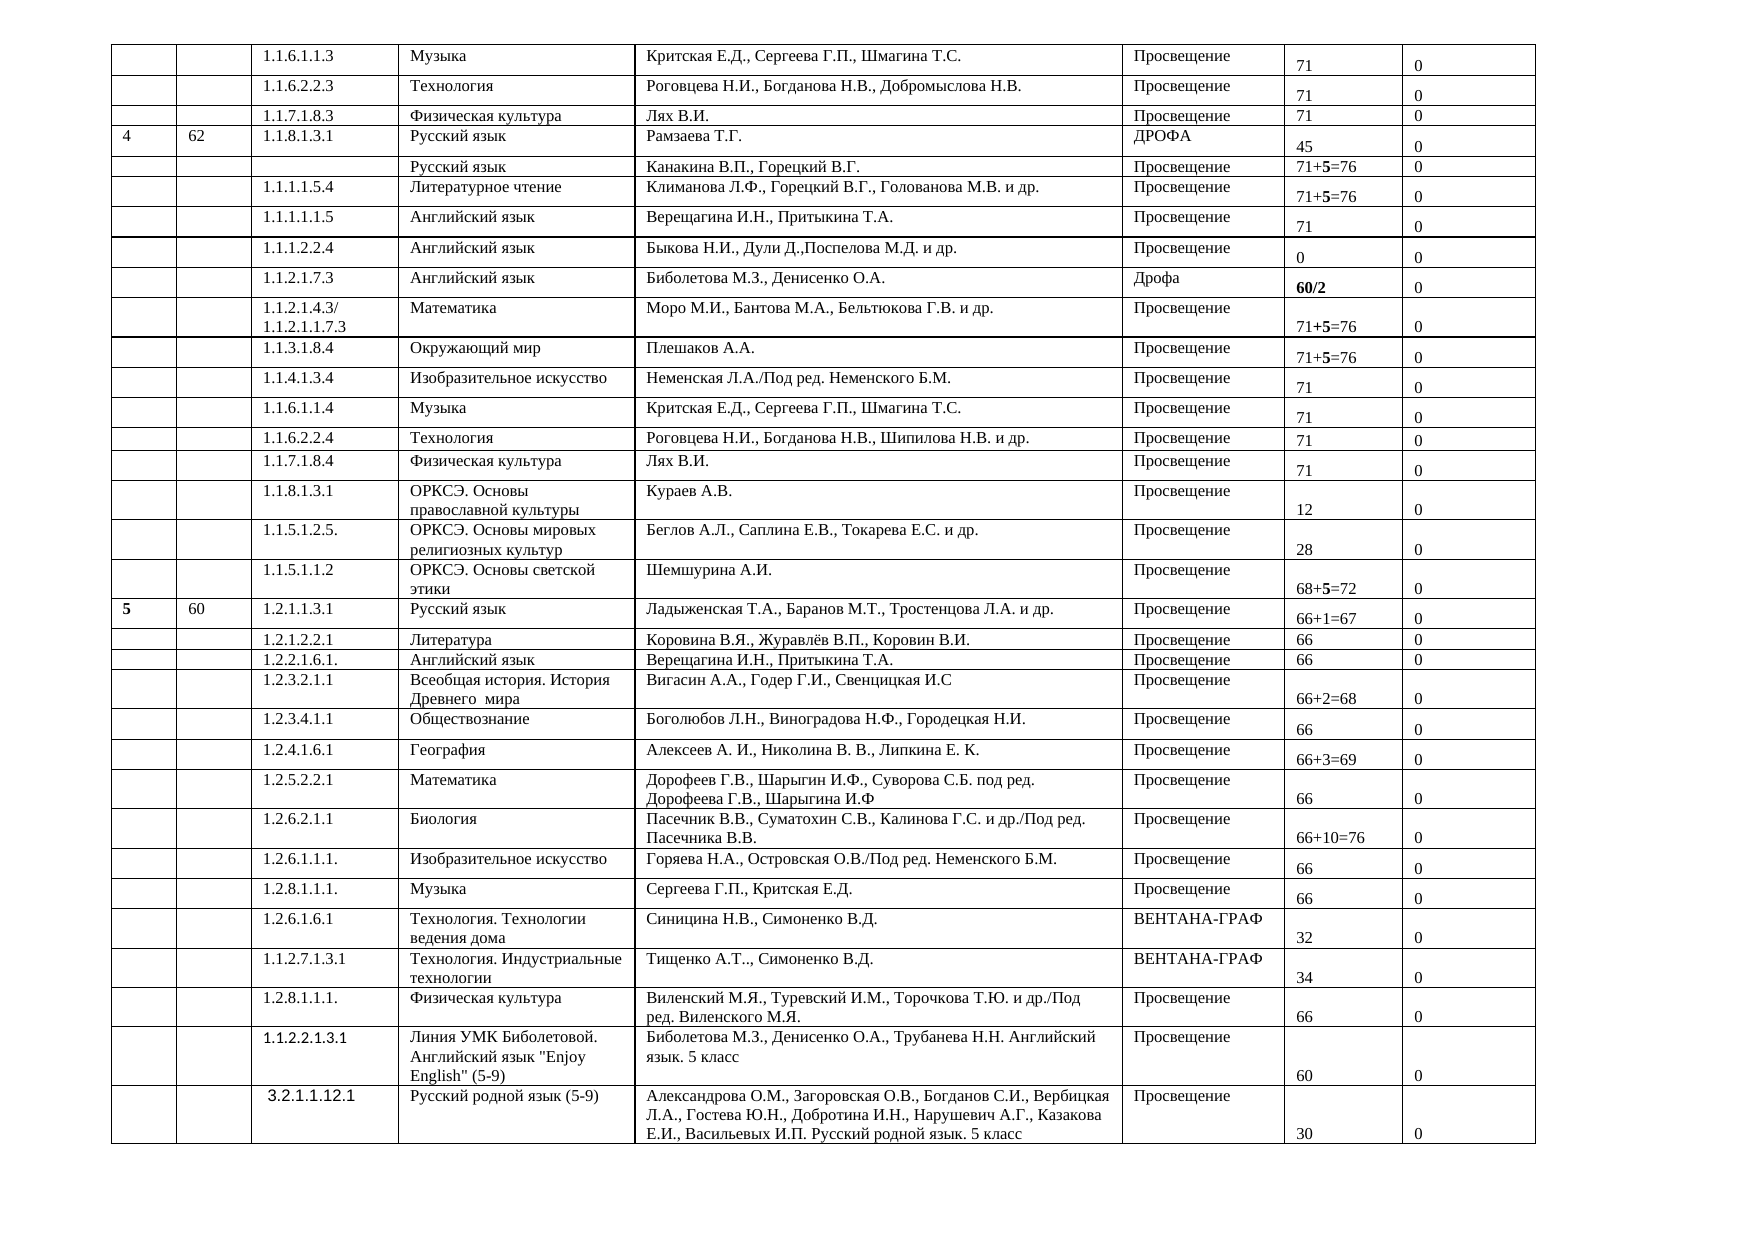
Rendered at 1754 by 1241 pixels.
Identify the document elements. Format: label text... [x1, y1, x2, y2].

table_cell Биология [399, 809, 634, 847]
table_cell 66+3=69 [1285, 740, 1402, 769]
table_cell 71 [1285, 368, 1402, 397]
table_cell Технология [399, 428, 634, 449]
table_cell [112, 670, 176, 708]
table_cell 1.1.6.2.2.3 [252, 76, 398, 105]
table_cell 71 [1285, 428, 1402, 449]
table_cell 71 [1285, 106, 1402, 125]
table_cell 66 [1285, 709, 1402, 738]
table_cell Английский язык [399, 650, 634, 669]
table_cell [177, 157, 251, 176]
table_cell [177, 879, 251, 908]
table_cell 3.2.1.1.12.1 [252, 1086, 398, 1143]
table_cell Просвещение [1123, 76, 1284, 105]
table_cell 71+5=76 [1285, 157, 1402, 176]
table_cell Литературное чтение [399, 177, 634, 206]
table_cell 1.2.3.4.1.1 [252, 709, 398, 738]
table_cell Просвещение [1123, 177, 1284, 206]
table_cell 0 [1403, 76, 1535, 105]
table_cell ДРОФА [1123, 126, 1284, 156]
table_cell Физическая культура [399, 988, 634, 1026]
table_cell [112, 177, 176, 206]
table_cell 1.2.6.2.1.1 [252, 809, 398, 847]
table_cell Обществознание [399, 709, 634, 738]
table_cell Просвещение [1123, 629, 1284, 648]
table_cell Математика [399, 770, 634, 808]
table_cell Просвещение [1123, 879, 1284, 908]
table_cell [177, 238, 251, 267]
table_cell 1.1.1.1.5.4 [252, 177, 398, 206]
table_cell [177, 177, 251, 206]
table_cell Линия УМК Биболетовой. Английский язык "Enjoy English" (5-9) [399, 1027, 634, 1085]
table_cell Горяева Н.А., Островская О.В./Под ред. Неменского Б.М. [636, 849, 1122, 878]
table_cell [177, 268, 251, 297]
table_cell [112, 809, 176, 847]
table_cell Технология. Индустриальные технологии [399, 949, 634, 987]
table_cell [177, 809, 251, 847]
table_cell Моро М.И., Бантова М.А., Бельтюкова Г.В. и др. [636, 298, 1122, 336]
table_cell 66 [1285, 629, 1402, 648]
table_cell 34 [1285, 949, 1402, 987]
table_cell Дрофа [1123, 268, 1284, 297]
table_cell 71 [1285, 451, 1402, 480]
table_cell ОРКСЭ. Основы светской этики [399, 560, 634, 598]
table_cell Дорофеев Г.В., Шарыгин И.Ф., Суворова С.Б. под ред. Дорофеева Г.В., Шарыгина И.Ф [636, 770, 1122, 808]
table_cell 0 [1403, 599, 1535, 628]
table_cell [177, 670, 251, 708]
table_cell Просвещение [1123, 238, 1284, 267]
table_cell Просвещение [1123, 520, 1284, 558]
table_cell Музыка [399, 45, 634, 75]
table_cell 0 [1403, 949, 1535, 987]
table_cell 0 [1403, 106, 1535, 125]
table_cell 4 [112, 126, 176, 156]
table_cell 28 [1285, 520, 1402, 558]
table_cell Просвещение [1123, 207, 1284, 236]
table_cell 1.2.6.1.6.1 [252, 909, 398, 947]
table_cell Русский язык [399, 157, 634, 176]
table_cell Синицина Н.В., Симоненко В.Д. [636, 909, 1122, 947]
table_cell Кураев А.В. [636, 481, 1122, 519]
table_cell Пасечник В.В., Суматохин С.В., Калинова Г.С. и др./Под ред. Пасечника В.В. [636, 809, 1122, 847]
table_cell Музыка [399, 879, 634, 908]
table_cell 62 [177, 126, 251, 156]
table_cell 0 [1403, 368, 1535, 397]
table_cell [112, 481, 176, 519]
table_cell [112, 879, 176, 908]
table_cell [112, 770, 176, 808]
table_cell География [399, 740, 634, 769]
table_cell Просвещение [1123, 770, 1284, 808]
table_cell 0 [1403, 909, 1535, 947]
table_cell 0 [1403, 451, 1535, 480]
table_cell 0 [1403, 157, 1535, 176]
table_cell [177, 770, 251, 808]
table_cell Просвещение [1123, 45, 1284, 75]
table_cell ОРКСЭ. Основы мировых религиозных культур [399, 520, 634, 558]
table_cell Просвещение [1123, 670, 1284, 708]
table_cell [112, 76, 176, 105]
table_cell [112, 207, 176, 236]
table_cell 1.1.6.1.1.3 [252, 45, 398, 75]
table_cell Сергеева Г.П., Критская Е.Д. [636, 879, 1122, 908]
table_cell 1.1.6.1.1.4 [252, 398, 398, 427]
table_cell 66+10=76 [1285, 809, 1402, 847]
table_cell Просвещение [1123, 338, 1284, 367]
table_cell [112, 988, 176, 1026]
table_cell Английский язык [399, 268, 634, 297]
table_cell [177, 76, 251, 105]
table_cell Технология. Технологии ведения дома [399, 909, 634, 947]
table_cell Просвещение [1123, 157, 1284, 176]
table_cell 0 [1403, 879, 1535, 908]
table_cell Просвещение [1123, 368, 1284, 397]
table_cell 0 [1403, 338, 1535, 367]
table_cell Плешаков А.А. [636, 338, 1122, 367]
table_cell 1.2.3.2.1.1 [252, 670, 398, 708]
table_cell [112, 368, 176, 397]
table_cell 0 [1403, 428, 1535, 449]
table_cell Просвещение [1123, 599, 1284, 628]
table_cell [112, 560, 176, 598]
table_cell 45 [1285, 126, 1402, 156]
table_cell 1.2.5.2.2.1 [252, 770, 398, 808]
table_cell Русский язык [399, 599, 634, 628]
table_cell Русский родной язык (5-9) [399, 1086, 634, 1143]
table_cell Тищенко А.Т.., Симоненко В.Д. [636, 949, 1122, 987]
table_cell 68+5=72 [1285, 560, 1402, 598]
table_cell 0 [1403, 298, 1535, 336]
table_cell 1.1.7.1.8.4 [252, 451, 398, 480]
table_cell 1.2.1.2.2.1 [252, 629, 398, 648]
table_cell 0 [1403, 238, 1535, 267]
table_cell Технология [399, 76, 634, 105]
table_cell 32 [1285, 909, 1402, 947]
table_cell Критская Е.Д., Сергеева Г.П., Шмагина Т.С. [636, 398, 1122, 427]
table_cell 66+2=68 [1285, 670, 1402, 708]
table_cell 1.1.4.1.3.4 [252, 368, 398, 397]
table_cell Окружающий мир [399, 338, 634, 367]
table_cell 71+5=76 [1285, 338, 1402, 367]
table_cell 0 [1403, 988, 1535, 1026]
table_cell [177, 428, 251, 449]
table_cell ВЕНТАНА-ГРАФ [1123, 949, 1284, 987]
table_cell 71 [1285, 76, 1402, 105]
table_cell 1.2.2.1.6.1. [252, 650, 398, 669]
table_cell Литература [399, 629, 634, 648]
table_cell Просвещение [1123, 650, 1284, 669]
table_cell 0 [1403, 560, 1535, 598]
table_cell Английский язык [399, 238, 634, 267]
table_cell Верещагина И.Н., Притыкина Т.А. [636, 207, 1122, 236]
table_cell [177, 709, 251, 738]
table_cell Неменская Л.А./Под ред. Неменского Б.М. [636, 368, 1122, 397]
table_cell Просвещение [1123, 428, 1284, 449]
table_cell [112, 428, 176, 449]
table_cell [112, 1086, 176, 1143]
table_cell [177, 988, 251, 1026]
table_cell 0 [1403, 177, 1535, 206]
table_cell [177, 1027, 251, 1085]
table_cell Ладыженская Т.А., Баранов М.Т., Тростенцова Л.А. и др. [636, 599, 1122, 628]
table_cell Быкова Н.И., Дули Д.,Поспелова М.Д. и др. [636, 238, 1122, 267]
table_cell [112, 520, 176, 558]
table_cell [112, 157, 176, 176]
table_cell [177, 909, 251, 947]
table_cell Физическая культура [399, 451, 634, 480]
table_cell 60 [177, 599, 251, 628]
table_cell [177, 740, 251, 769]
table_cell [177, 949, 251, 987]
table_cell [177, 298, 251, 336]
table_cell 71+5=76 [1285, 177, 1402, 206]
table_cell 12 [1285, 481, 1402, 519]
table_cell Боголюбов Л.Н., Виноградова Н.Ф., Городецкая Н.И. [636, 709, 1122, 738]
table_cell 66+1=67 [1285, 599, 1402, 628]
table_cell Виленский М.Я., Туревский И.М., Торочкова Т.Ю. и др./Под ред. Виленского М.Я. [636, 988, 1122, 1026]
table_cell Английский язык [399, 207, 634, 236]
table_cell Роговцева Н.И., Богданова Н.В., Добромыслова Н.В. [636, 76, 1122, 105]
table_cell Беглов А.Л., Саплина Е.В., Токарева Е.С. и др. [636, 520, 1122, 558]
table_cell 0 [1403, 1027, 1535, 1085]
table_cell [112, 238, 176, 267]
table_cell [177, 106, 251, 125]
table_cell [177, 849, 251, 878]
table_cell Просвещение [1123, 1086, 1284, 1143]
table_cell Просвещение [1123, 106, 1284, 125]
table_cell 0 [1403, 207, 1535, 236]
table_cell 5 [112, 599, 176, 628]
table_cell [112, 45, 176, 75]
table_cell Александрова О.М., Загоровская О.В., Богданов С.И., Вербицкая Л.А., Гостева Ю.Н., Добротина И.Н., Нарушевич А.Г., Казакова Е.И., Васильевых И.П. Русский родной язык. 5 класс [636, 1086, 1122, 1143]
table_cell Просвещение [1123, 709, 1284, 738]
table_cell 0 [1403, 1086, 1535, 1143]
table_cell [177, 560, 251, 598]
table_cell [112, 709, 176, 738]
table_cell 66 [1285, 879, 1402, 908]
table_cell 1.2.1.1.3.1 [252, 599, 398, 628]
table_cell Биболетова М.З., Денисенко О.А., Трубанева Н.Н. Английский язык. 5 класс [636, 1027, 1122, 1085]
table_cell 0 [1403, 481, 1535, 519]
table_cell [112, 949, 176, 987]
table_cell [177, 481, 251, 519]
table_cell Коровина В.Я., Журавлёв В.П., Коровин В.И. [636, 629, 1122, 648]
table_cell [252, 157, 398, 176]
table_cell Просвещение [1123, 740, 1284, 769]
table_cell 1.1.8.1.3.1 [252, 126, 398, 156]
table_cell [112, 106, 176, 125]
table_cell Просвещение [1123, 849, 1284, 878]
table_cell 0 [1403, 809, 1535, 847]
table_cell 0 [1403, 770, 1535, 808]
table_cell 66 [1285, 650, 1402, 669]
table_cell 1.1.2.2.1.3.1 [252, 1027, 398, 1085]
table_cell 1.1.5.1.2.5. [252, 520, 398, 558]
table_cell 0 [1403, 740, 1535, 769]
table_cell 71 [1285, 398, 1402, 427]
table_cell [112, 740, 176, 769]
table_cell Изобразительное искусство [399, 849, 634, 878]
table_cell Просвещение [1123, 398, 1284, 427]
table_cell [112, 650, 176, 669]
table_cell 71 [1285, 207, 1402, 236]
table_cell 1.1.2.1.7.3 [252, 268, 398, 297]
table_cell 60 [1285, 1027, 1402, 1085]
table_cell [112, 298, 176, 336]
table_cell [112, 451, 176, 480]
table_cell Шемшурина А.И. [636, 560, 1122, 598]
table_cell Лях В.И. [636, 451, 1122, 480]
table_cell [112, 338, 176, 367]
table_cell [112, 1027, 176, 1085]
table_cell Математика [399, 298, 634, 336]
table_cell 1.1.6.2.2.4 [252, 428, 398, 449]
table_cell [112, 398, 176, 427]
table_cell Лях В.И. [636, 106, 1122, 125]
table_cell [177, 1086, 251, 1143]
table_cell [177, 45, 251, 75]
table_cell [177, 398, 251, 427]
table_cell Просвещение [1123, 560, 1284, 598]
table_cell Рамзаева Т.Г. [636, 126, 1122, 156]
table_cell Климанова Л.Ф., Горецкий В.Г., Голованова М.В. и др. [636, 177, 1122, 206]
table_cell 0 [1403, 398, 1535, 427]
table_cell 1.1.3.1.8.4 [252, 338, 398, 367]
table_cell Роговцева Н.И., Богданова Н.В., Шипилова Н.В. и др. [636, 428, 1122, 449]
table_cell 66 [1285, 988, 1402, 1026]
table_cell Просвещение [1123, 298, 1284, 336]
table_cell Вигасин А.А., Годер Г.И., Свенцицкая И.С [636, 670, 1122, 708]
table_cell [112, 268, 176, 297]
table_cell Просвещение [1123, 1027, 1284, 1085]
table_cell 1.1.2.1.4.3/ 1.1.2.1.1.7.3 [252, 298, 398, 336]
table_cell Алексеев А. И., Николина В. В., Липкина Е. К. [636, 740, 1122, 769]
table_cell 71+5=76 [1285, 298, 1402, 336]
table_cell 66 [1285, 849, 1402, 878]
table_cell Просвещение [1123, 809, 1284, 847]
table_cell 1.2.8.1.1.1. [252, 879, 398, 908]
table_cell 0 [1403, 45, 1535, 75]
table_cell [177, 629, 251, 648]
table_cell 0 [1285, 238, 1402, 267]
table_cell 1.2.8.1.1.1. [252, 988, 398, 1026]
table_cell Биболетова М.З., Денисенко О.А. [636, 268, 1122, 297]
table_cell [112, 849, 176, 878]
table_cell [177, 207, 251, 236]
table_cell 60/2 [1285, 268, 1402, 297]
table_cell 1.1.2.7.1.3.1 [252, 949, 398, 987]
table_cell [112, 909, 176, 947]
table_cell Русский язык [399, 126, 634, 156]
table_cell 0 [1403, 126, 1535, 156]
table_cell 1.1.7.1.8.3 [252, 106, 398, 125]
table_cell Критская Е.Д., Сергеева Г.П., Шмагина Т.С. [636, 45, 1122, 75]
table_cell 0 [1403, 709, 1535, 738]
table_cell 0 [1403, 650, 1535, 669]
table_cell [177, 451, 251, 480]
table_cell [177, 520, 251, 558]
table_cell 0 [1403, 629, 1535, 648]
table_cell 30 [1285, 1086, 1402, 1143]
table_cell [177, 338, 251, 367]
table_cell Просвещение [1123, 988, 1284, 1026]
table_cell Музыка [399, 398, 634, 427]
table_cell 1.1.1.2.2.4 [252, 238, 398, 267]
table_cell Канакина В.П., Горецкий В.Г. [636, 157, 1122, 176]
table_cell ОРКСЭ. Основы православной культуры [399, 481, 634, 519]
table_cell [112, 629, 176, 648]
table_cell [177, 650, 251, 669]
table_cell 0 [1403, 268, 1535, 297]
table_cell 71 [1285, 45, 1402, 75]
table_cell Просвещение [1123, 451, 1284, 480]
table_cell 1.2.4.1.6.1 [252, 740, 398, 769]
table_cell Всеобщая история. История Древнего мира [399, 670, 634, 708]
table_cell Верещагина И.Н., Притыкина Т.А. [636, 650, 1122, 669]
table_cell Просвещение [1123, 481, 1284, 519]
table_cell 0 [1403, 849, 1535, 878]
table_cell [177, 368, 251, 397]
table_cell 0 [1403, 670, 1535, 708]
table_cell Изобразительное искусство [399, 368, 634, 397]
table_cell 1.1.5.1.1.2 [252, 560, 398, 598]
table_cell 1.1.1.1.1.5 [252, 207, 398, 236]
table_cell 1.2.6.1.1.1. [252, 849, 398, 878]
table_cell 0 [1403, 520, 1535, 558]
table_cell ВЕНТАНА-ГРАФ [1123, 909, 1284, 947]
table_cell 1.1.8.1.3.1 [252, 481, 398, 519]
table_cell Физическая культура [399, 106, 634, 125]
table_cell 66 [1285, 770, 1402, 808]
